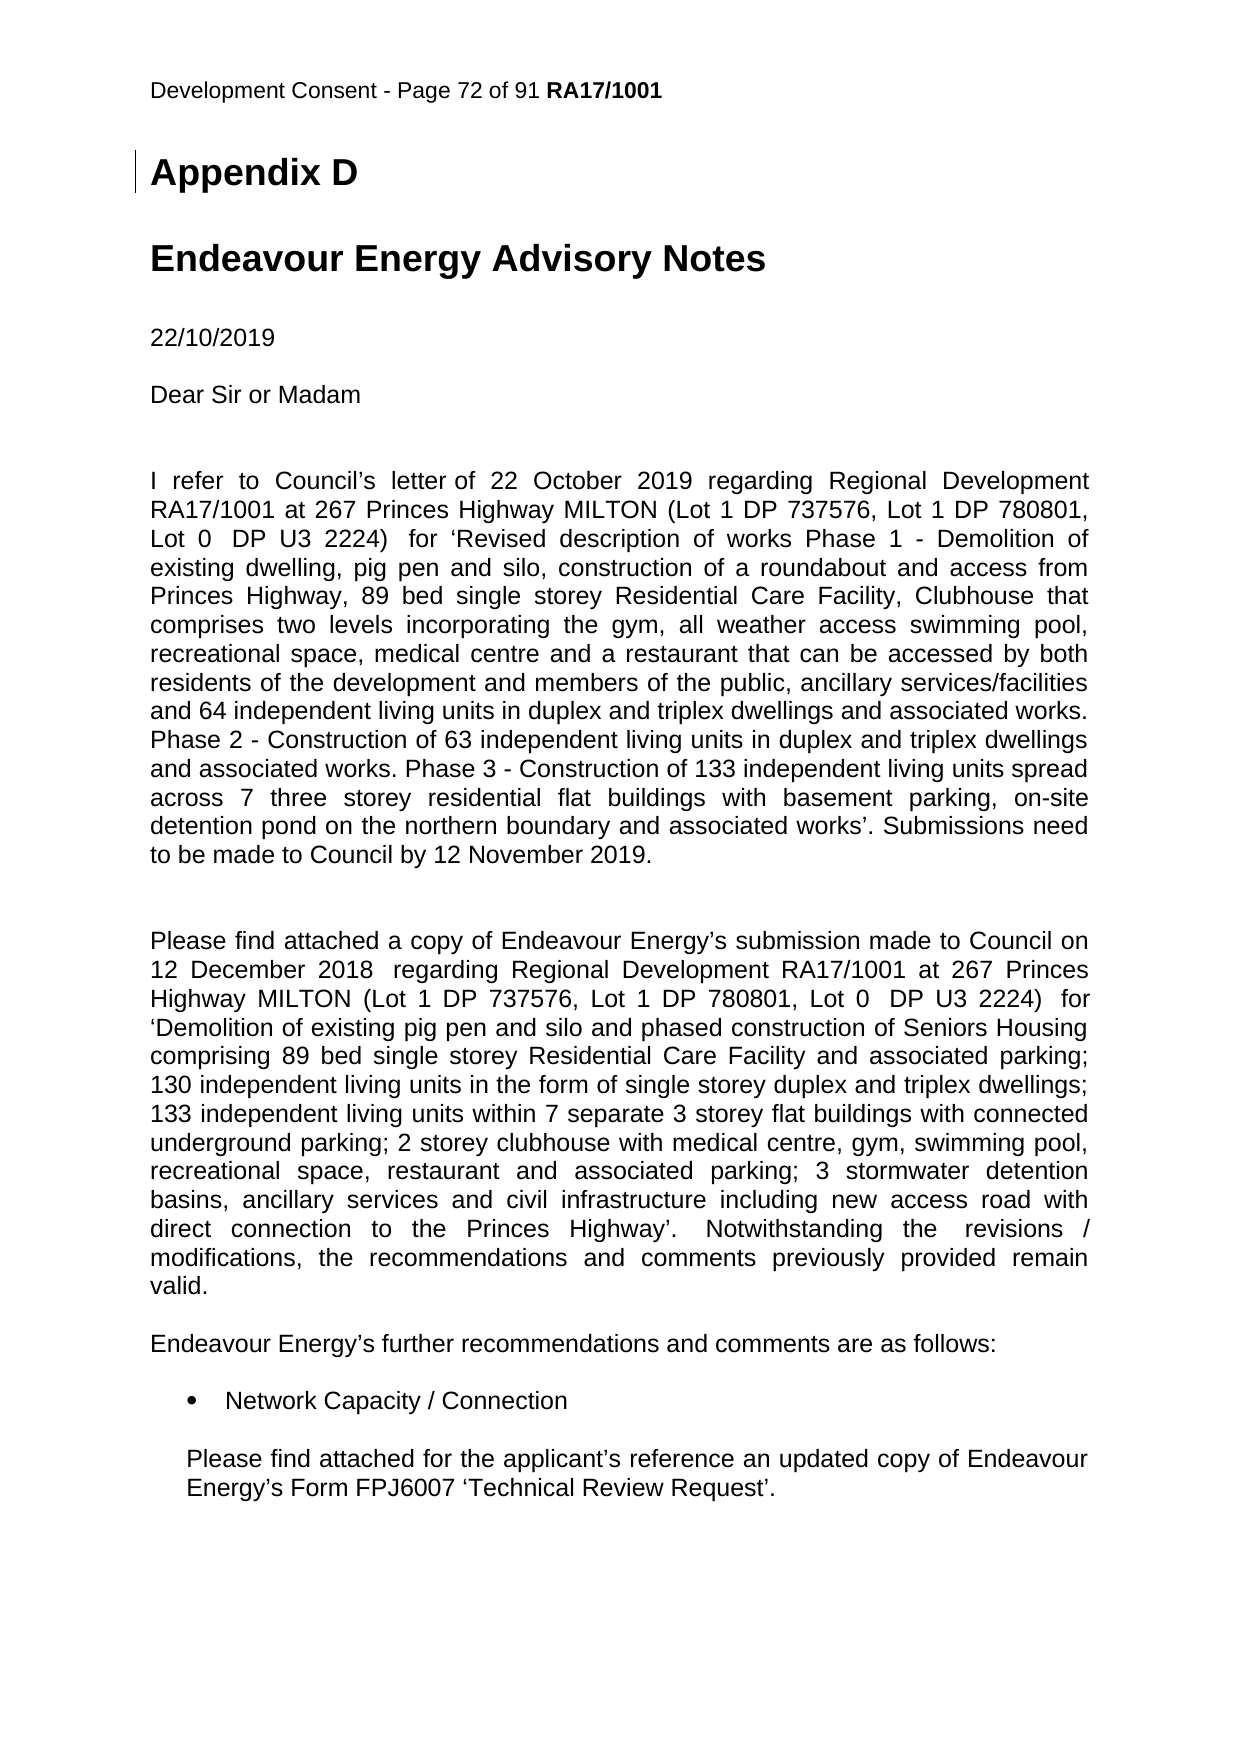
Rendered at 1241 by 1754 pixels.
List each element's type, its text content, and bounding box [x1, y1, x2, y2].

text I refer to Council’s letter of 22 October 2019 regarding Regional Development RA17/1001 at 267 Princes Highway MILTON (Lot 1 DP 737576, Lot 1 DP 780801, Lot 0 DP U3 2224) for ‘Revised description of works Phase 1 - Demolition of existing dwelling, pig pen and silo, construction of a roundabout and access from Princes Highway, 89 bed single storey Residential Care Facility, Clubhouse that comprises two levels incorporating the gym, all weather access swimming pool, recreational space, medical centre and a restaurant that can be accessed by both residents of the development and members of the public, ancillary services/facilities and 64 independent living units in duplex and triplex dwellings and associated works. Phase 2 - Construction of 63 independent living units in duplex and triplex dwellings and associated works. Phase 3 - Construction of 133 independent living units spread across 7 three storey residential flat buildings with basement parking, on-site detention pond on the northern boundary and associated works’. Submissions need to be made to Council by 12 November 2019. [150, 466, 1090, 869]
text 22/10/2019 [150, 322, 1090, 351]
text Please find attached for the applicant’s reference an updated copy of Endeavour Energy’s Form FPJ6007 ‘Technical Review Request’. [186, 1444, 1090, 1501]
text Endeavour Energy’s further recommendations and comments are as follows: [150, 1329, 1090, 1357]
text Dear Sir or Madam [150, 380, 1090, 409]
list Network Capacity / Connection [187, 1386, 1090, 1415]
text Please find attached a copy of Endeavour Energy’s submission made to Council on 12 December 2018 regarding Regional Development RA17/1001 at 267 Princes Highway MILTON (Lot 1 DP 737576, Lot 1 DP 780801, Lot 0 DP U3 2224) for ‘Demolition of existing pig pen and silo and phased construction of Seniors Housing comprising 89 bed single storey Residential Care Facility and associated parking; 130 independent living units in the form of single storey duplex and triplex dwellings; 133 independent living units within 7 separate 3 storey flat buildings with connected underground parking; 2 storey clubhouse with medical centre, gym, swimming pool, recreational space, restaurant and associated parking; 3 stormwater detention basins, ancillary services and civil infrastructure including new access road with direct connection to the Princes Highway’. Notwithstanding the revisions / modifications, the recommendations and comments previously provided remain valid. [150, 926, 1090, 1300]
text Endeavour Energy Advisory Notes [150, 236, 1090, 279]
text Appendix D [150, 150, 1090, 193]
